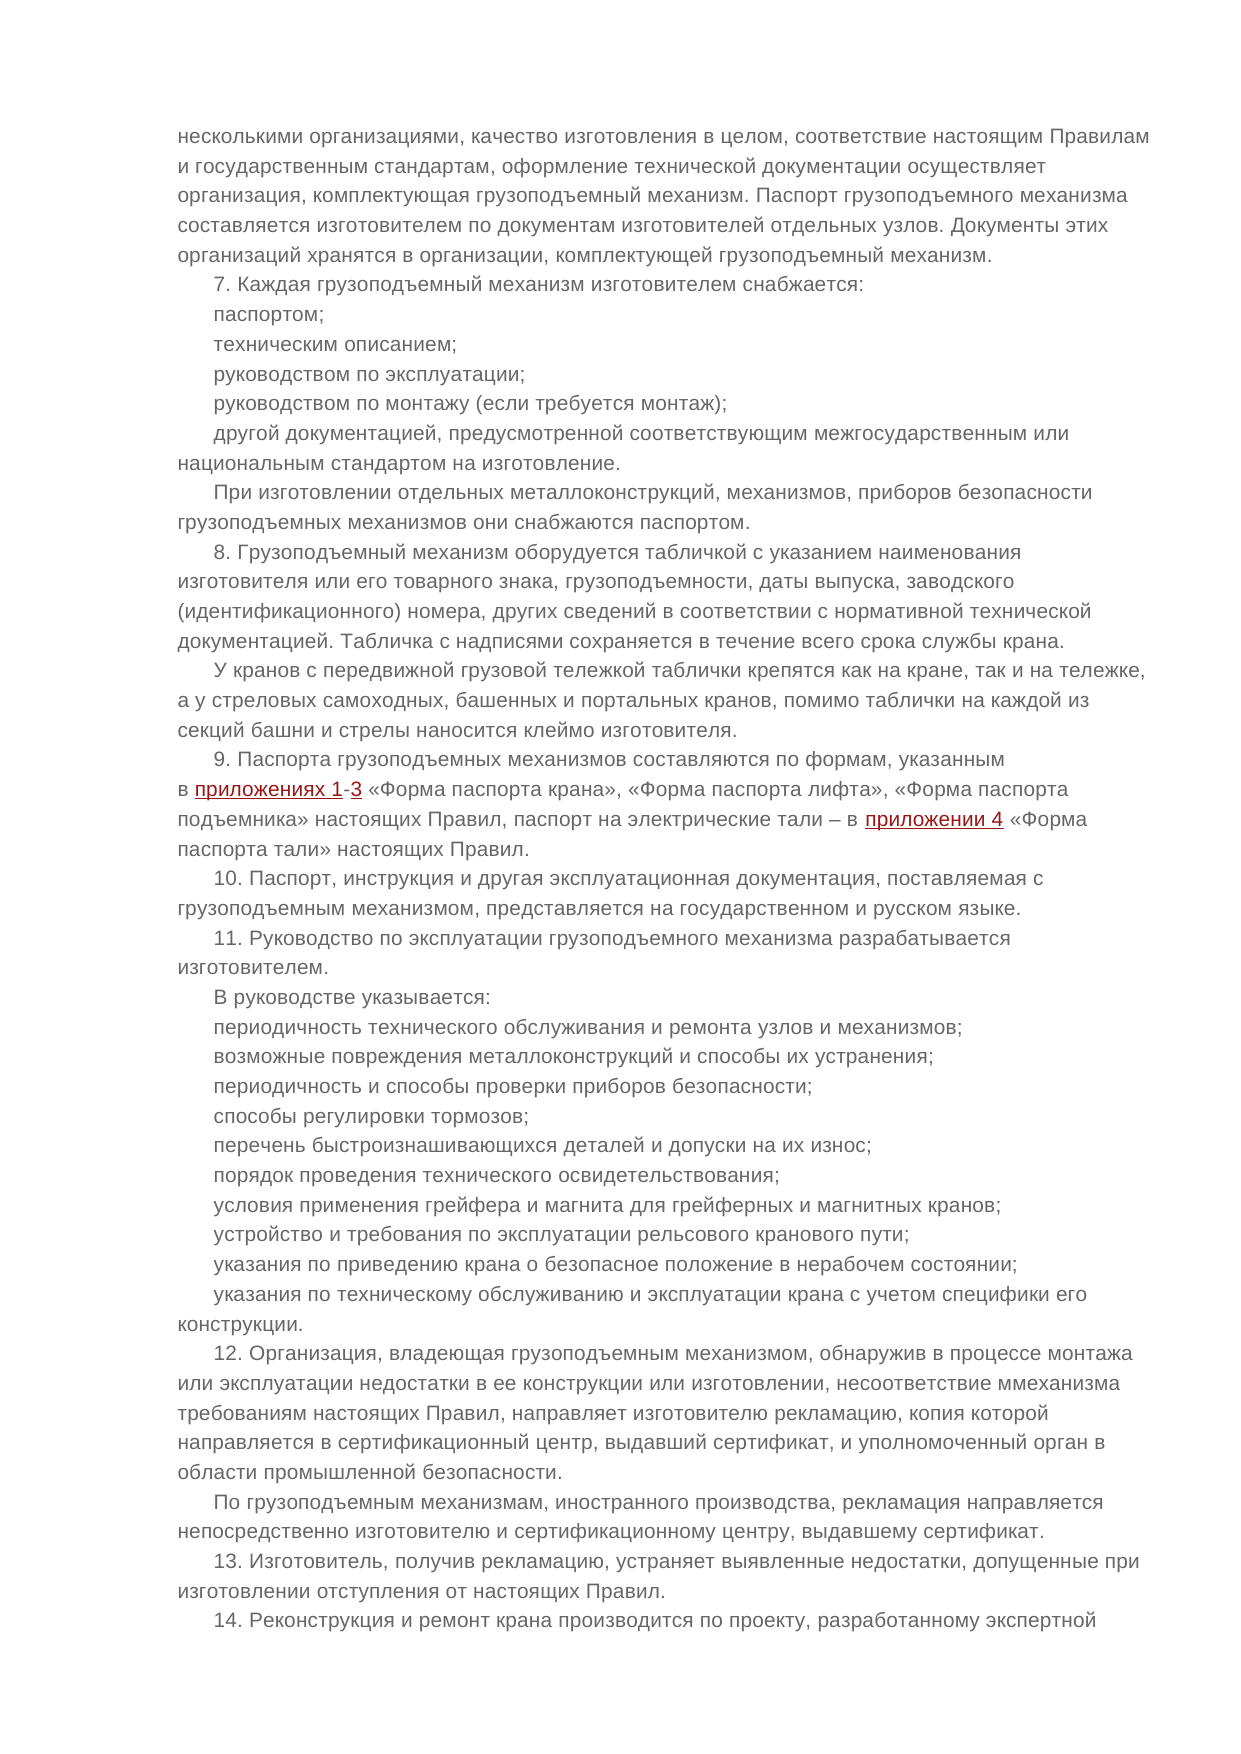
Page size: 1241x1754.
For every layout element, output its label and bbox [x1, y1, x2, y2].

text [177, 118, 1152, 1632]
